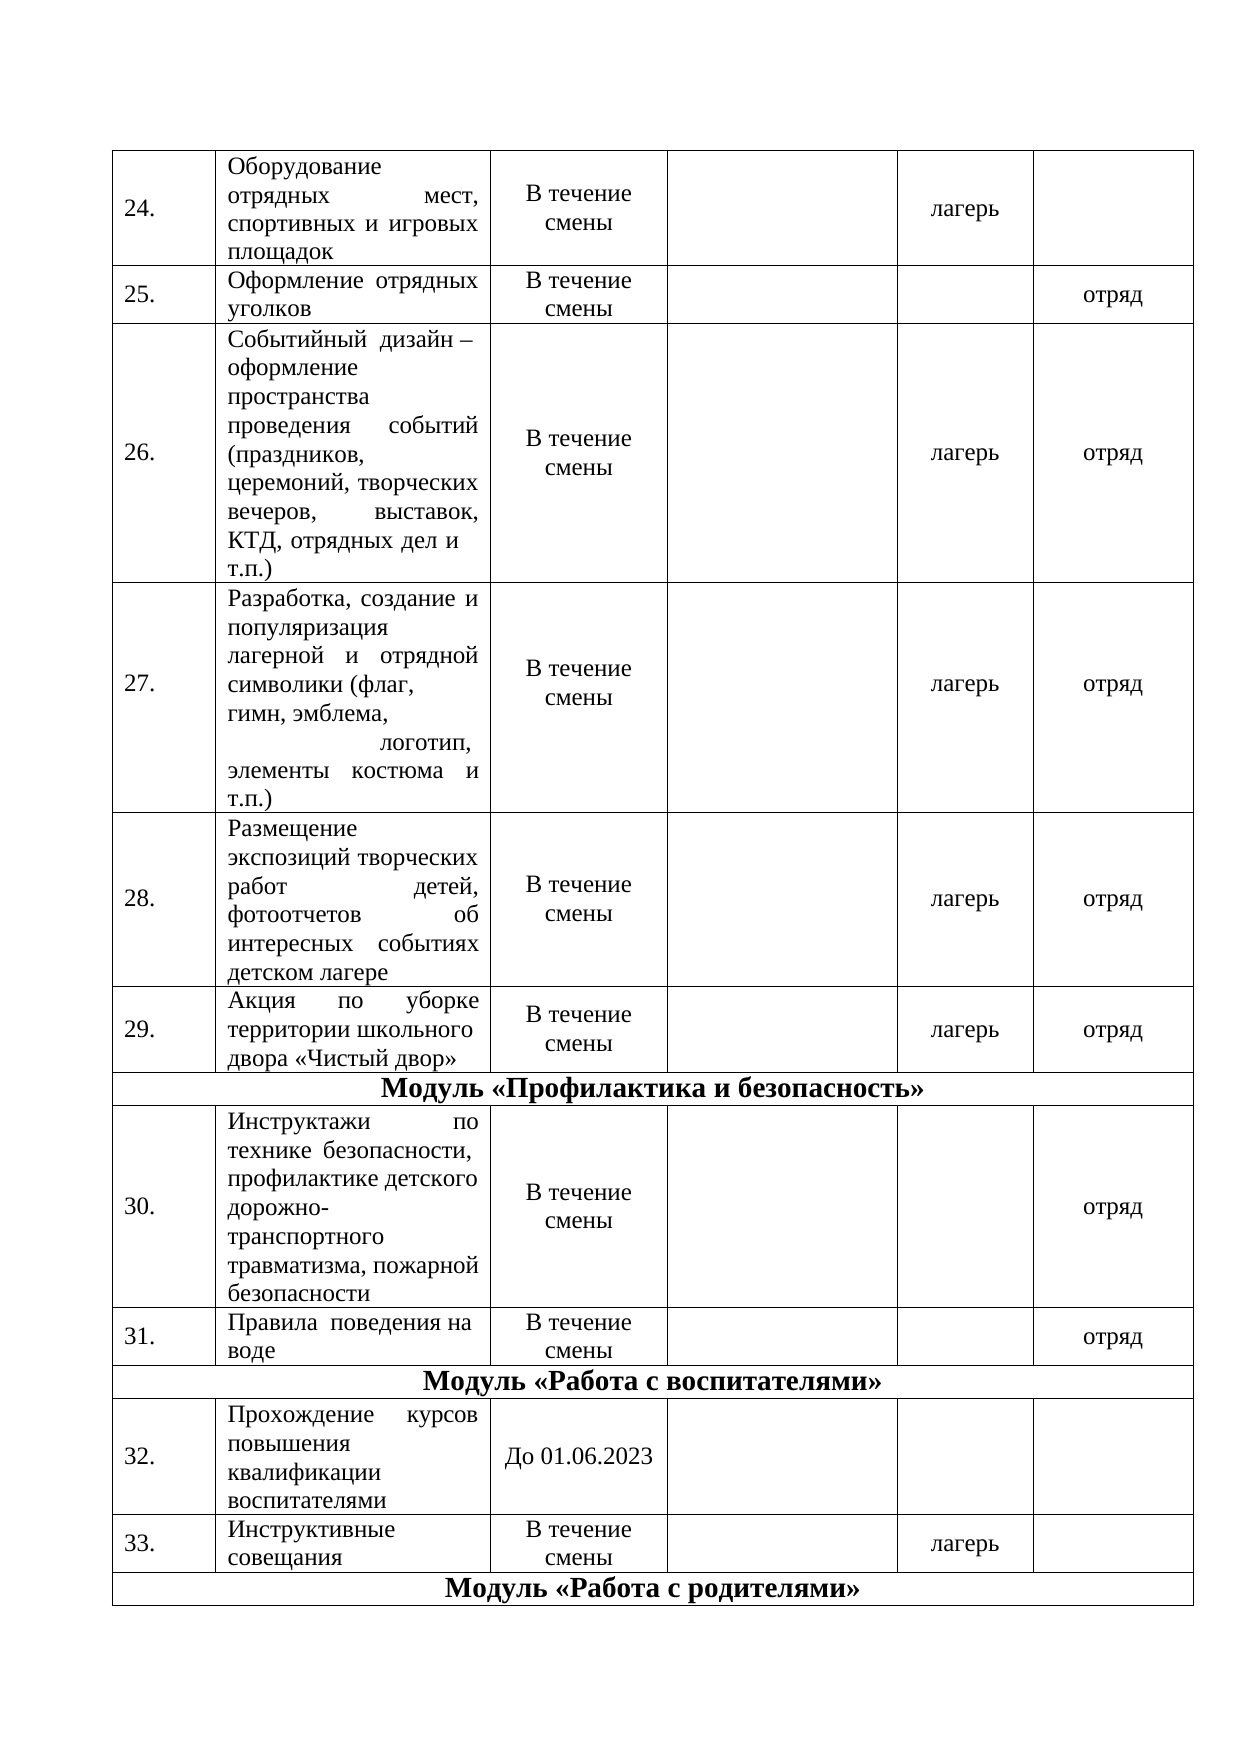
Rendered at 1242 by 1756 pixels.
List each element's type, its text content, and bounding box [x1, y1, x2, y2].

table_cell отряд [1034, 1308, 1193, 1365]
table_cell В течение смены [491, 583, 667, 812]
table_cell До 01.06.2023 [491, 1399, 667, 1514]
table_cell [668, 987, 897, 1072]
table_header [1034, 151, 1193, 265]
table_cell [898, 1399, 1033, 1514]
table_cell [668, 1515, 897, 1572]
table_cell 32. [113, 1399, 215, 1514]
table_cell В течение смены [491, 1515, 667, 1572]
table_cell Модуль «Работа с воспитателями» [113, 1366, 1193, 1398]
table_header [668, 151, 897, 265]
table_cell [898, 1308, 1033, 1365]
table_cell 29. [113, 987, 215, 1072]
table_cell Прохождение курсов повышения квалификации воспитателями [216, 1399, 490, 1514]
table_header В течение смены [491, 151, 667, 265]
table_cell [668, 324, 897, 582]
table_cell отряд [1034, 583, 1193, 812]
table_cell [668, 1106, 897, 1307]
table_cell Инструктажи по технике безопасности, профилактике детского дорожно- транспортного травматизма, пожарной безопасности [216, 1106, 490, 1307]
table_cell лагерь [898, 324, 1033, 582]
table_cell 31. [113, 1308, 215, 1365]
table_cell Размещение экспозиций творческих работ детей, фотоотчетов об интересных событиях детском лагере [216, 813, 490, 986]
table_header 24. [113, 151, 215, 265]
table_cell В течение смены [491, 813, 667, 986]
table_cell лагерь [898, 813, 1033, 986]
table_cell 30. [113, 1106, 215, 1307]
table_cell [898, 1106, 1033, 1307]
table_cell отряд [1034, 324, 1193, 582]
table_cell Модуль «Профилактика и безопасность» [113, 1073, 1193, 1105]
table_cell 27. [113, 583, 215, 812]
table_cell 26. [113, 324, 215, 582]
table_cell В течение смены [491, 266, 667, 323]
table_cell лагерь [898, 1515, 1033, 1572]
table_cell 28. [113, 813, 215, 986]
table_cell лагерь [898, 583, 1033, 812]
table_cell отряд [1034, 987, 1193, 1072]
table_cell лагерь [898, 987, 1033, 1072]
table_cell В течение смены [491, 987, 667, 1072]
table_cell Акция по уборке территории школьного двора «Чистый двор» [216, 987, 490, 1072]
table_cell Разработка, создание и популяризация лагерной и отрядной символики (флаг, гимн, эмблема, логотип, элементы костюма и т.п.) [216, 583, 490, 812]
table_cell [668, 1399, 897, 1514]
table_cell 33. [113, 1515, 215, 1572]
table_cell [898, 266, 1033, 323]
table_cell Событийный дизайн – оформление пространства проведения событий (праздников, церемоний, творческих вечеров, выставок, КТД, отрядных дел и т.п.) [216, 324, 490, 582]
table_cell [668, 583, 897, 812]
table_cell [1034, 1399, 1193, 1514]
table_cell [668, 1308, 897, 1365]
table_header лагерь [898, 151, 1033, 265]
table_cell [668, 813, 897, 986]
table_cell В течение смены [491, 324, 667, 582]
table_cell Правила поведения на воде [216, 1308, 490, 1365]
table_cell Инструктивные совещания [216, 1515, 490, 1572]
table_cell отряд [1034, 1106, 1193, 1307]
table_header Оборудование отрядных мест, спортивных и игровых площадок [216, 151, 490, 265]
table_cell отряд [1034, 266, 1193, 323]
table_cell [1034, 1515, 1193, 1572]
table_cell В течение смены [491, 1308, 667, 1365]
table_cell отряд [1034, 813, 1193, 986]
table_cell Оформление отрядных уголков [216, 266, 490, 323]
table_cell В течение смены [491, 1106, 667, 1307]
table_cell Модуль «Работа с родителями» [113, 1573, 1193, 1605]
table_cell 25. [113, 266, 215, 323]
table_cell [668, 266, 897, 323]
